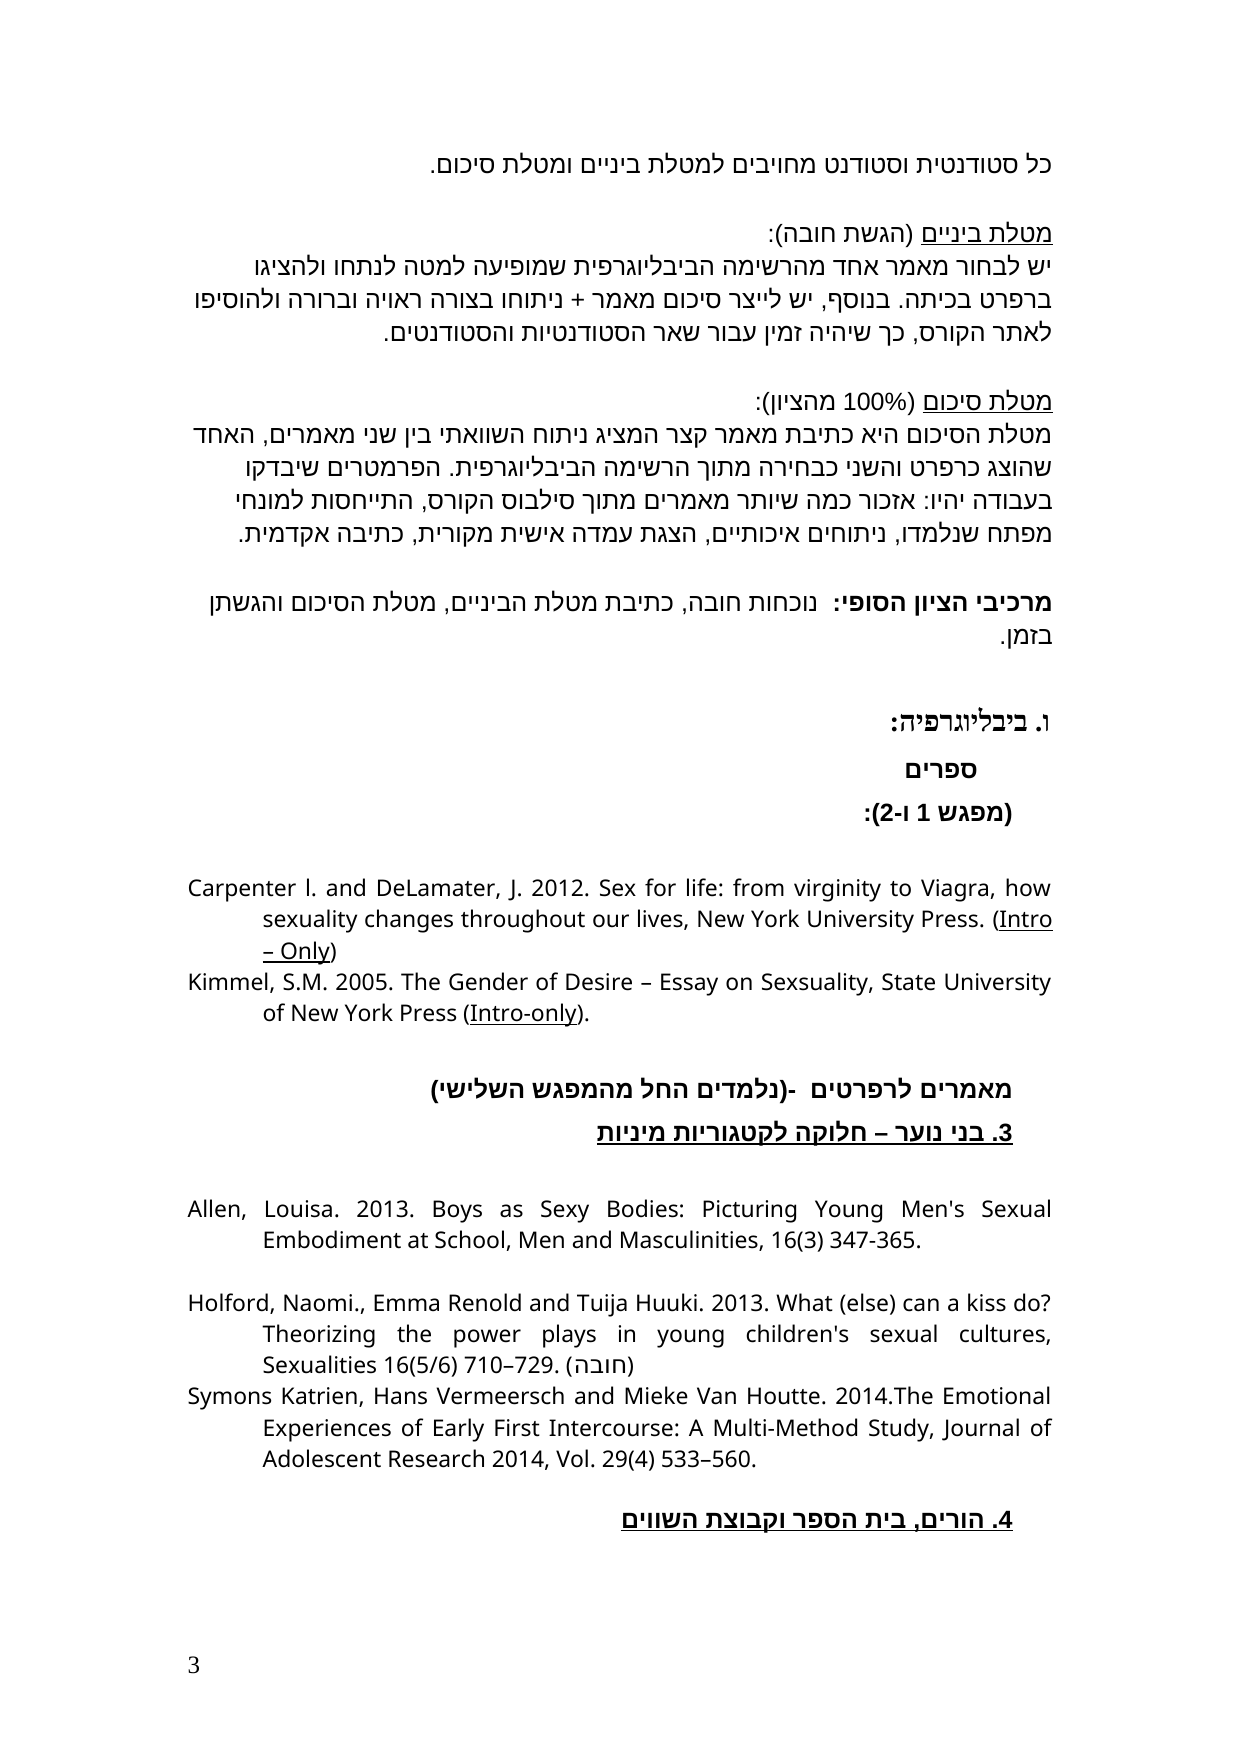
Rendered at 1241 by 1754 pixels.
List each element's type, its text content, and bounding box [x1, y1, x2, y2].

list Holford, Naomi., Emma Renold and Tuija Huuki. 2013. What (else) can a kiss do? Theorizing the power plays in young children's sexual cultures, Sexualities 16(5/6) 710–729. (חובה) [187, 1287, 1053, 1380]
list Carpenter l. and DeLamater, J. 2012. Sex for life: from virginity to Viagra, how sexuality changes throughout our lives, New York University Press. (Intro – Only) [187, 872, 1053, 966]
text יש לבחור מאמר אחד מהרשימה הביבליוגרפית שמופיעה למטה לנתחו ולהציגו ברפרט בכיתה. בנוסף, יש לייצר סיכום מאמר + ניתוחו בצורה ראויה וברורה ולהוסיפו לאתר הקורס, כך שיהיה זמין עבור שאר הסטודנטיות והסטודנטים. [187, 252, 1053, 347]
text מטלת סיכום (100% מהציון): [187, 387, 1053, 416]
list ספרים [187, 755, 978, 783]
list מאמרים לרפרטים -(נלמדים החל מהמפגש השלישי) [187, 1075, 1012, 1104]
list Kimmel, S.M. 2005. The Gender of Desire – Essay on Sexsuality, State University of New York Press (Intro-only). [187, 966, 1053, 1028]
text מרכיבי הציון הסופי: נוכחות חובה, כתיבת מטלת הביניים, מטלת הסיכום והגשתן בזמן. [187, 588, 1053, 650]
text מטלת הסיכום היא כתיבת מאמר קצר המציג ניתוח השוואתי בין שני מאמרים, האחד שהוצג כרפרט והשני כבחירה מתוך הרשימה הביבליוגרפית. הפרמטרים שיבדקו בעבודה יהיו: אזכור כמה שיותר מאמרים מתוך סילבוס הקורס, התייחסות למונחי מפתח שנלמדו, ניתוחים איכותיים, הצגת עמדה אישית מקורית, כתיבה אקדמית. [187, 420, 1053, 548]
list Allen, Louisa. 2013. Boys as Sexy Bodies: Picturing Young Men's Sexual Embodiment at School, Men and Masculinities, 16(3) 347-365. [187, 1193, 1053, 1255]
list Symons Katrien, Hans Vermeersch and Mieke Van Houtte. 2014.The Emotional Experiences of Early First Intercourse: A Multi-Method Study, Journal of Adolescent Research 2014, Vol. 29(4) 533–560. [187, 1380, 1053, 1474]
list 3. בני נוער – חלוקה לקטגוריות מיניות [187, 1118, 1012, 1147]
text ו. ביבליוגרפיה: [187, 704, 1050, 738]
text כל סטודנטית וסטודנט מחויבים למטלת ביניים ומטלת סיכום. [187, 150, 1053, 179]
text מטלת ביניים (הגשת חובה): [187, 219, 1053, 248]
list 4. הורים, בית הספר וקבוצת השווים [187, 1505, 1012, 1534]
list (מפגש 1 ו-2): [187, 798, 1012, 827]
